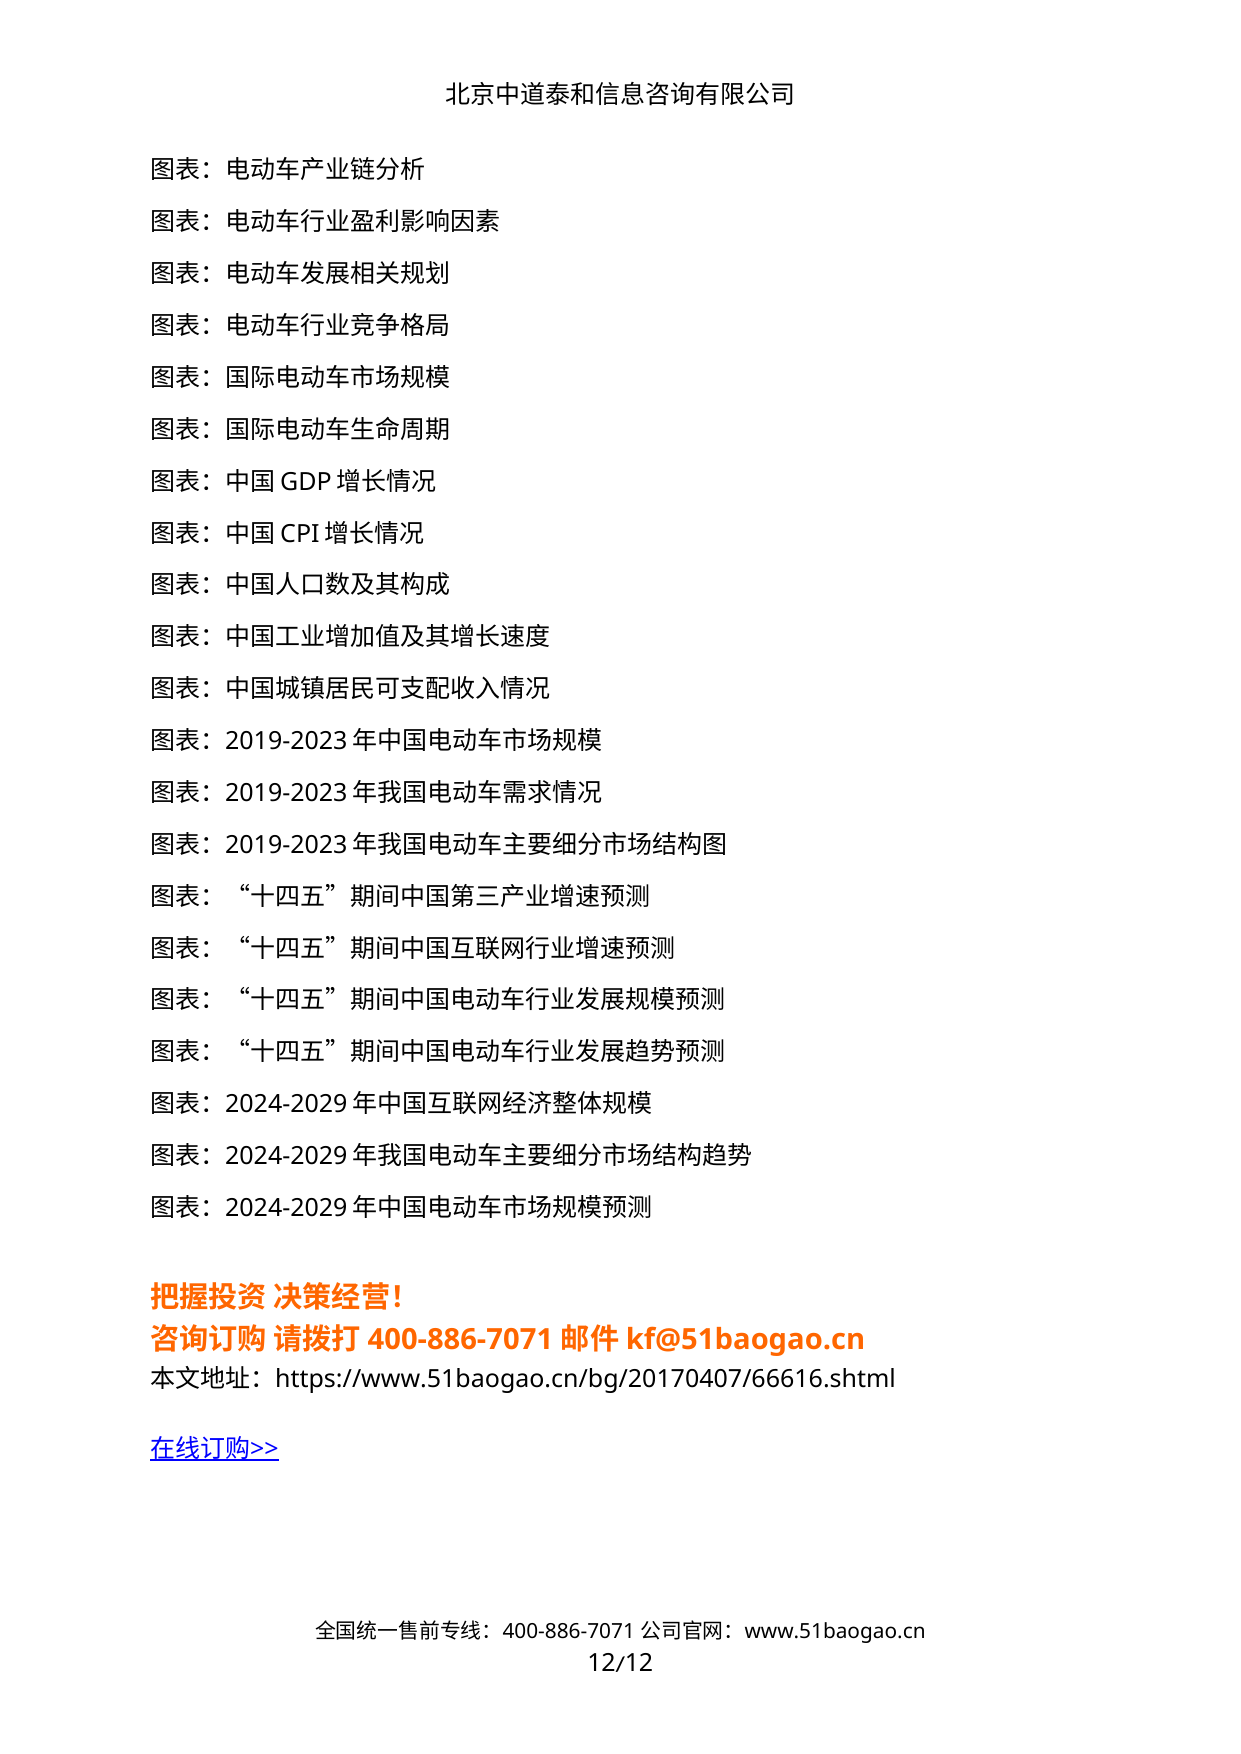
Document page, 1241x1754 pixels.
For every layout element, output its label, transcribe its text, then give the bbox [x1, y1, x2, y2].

text 图表：2019-2023年中国电动车市场规模 [150, 721, 1090, 757]
text 图表：电动车行业竞争格局 [150, 306, 1090, 342]
text 在线订购>> [150, 1394, 1090, 1465]
text 图表：2019-2023年我国电动车主要细分市场结构图 [150, 824, 1090, 861]
text 图表：2019-2023年我国电动车需求情况 [150, 772, 1090, 809]
text 图表：电动车发展相关规划 [150, 254, 1090, 290]
text 图表：“十四五”期间中国电动车行业发展趋势预测 [150, 1032, 1090, 1068]
text 图表：2024-2029年中国互联网经济整体规模 [150, 1084, 1090, 1120]
text 把握投资 决策经营！咨询订购 请拨打 400-886-7071 邮件 kf@51baogao.cn本文地址：https://www.51baogao.cn/bg/20170407/66616.shtml [150, 1239, 1090, 1394]
text 图表：“十四五”期间中国第三产业增速预测 [150, 876, 1090, 912]
text 图表：国际电动车生命周期 [150, 409, 1090, 446]
text 图表：中国城镇居民可支配收入情况 [150, 669, 1090, 705]
text 图表：2024-2029年我国电动车主要细分市场结构趋势 [150, 1136, 1090, 1172]
text 图表：国际电动车市场规模 [150, 357, 1090, 394]
text 图表：2024-2029年中国电动车市场规模预测 [150, 1187, 1090, 1224]
text 图表：中国GDP增长情况 [150, 461, 1090, 497]
text 图表：电动车行业盈利影响因素 [150, 202, 1090, 238]
text 图表：电动车产业链分析 [150, 150, 1090, 186]
text 图表：“十四五”期间中国互联网行业增速预测 [150, 928, 1090, 964]
text 图表：中国人口数及其构成 [150, 565, 1090, 601]
text 图表：“十四五”期间中国电动车行业发展规模预测 [150, 980, 1090, 1016]
text 图表：中国CPI增长情况 [150, 513, 1090, 549]
text 图表：中国工业增加值及其增长速度 [150, 617, 1090, 653]
